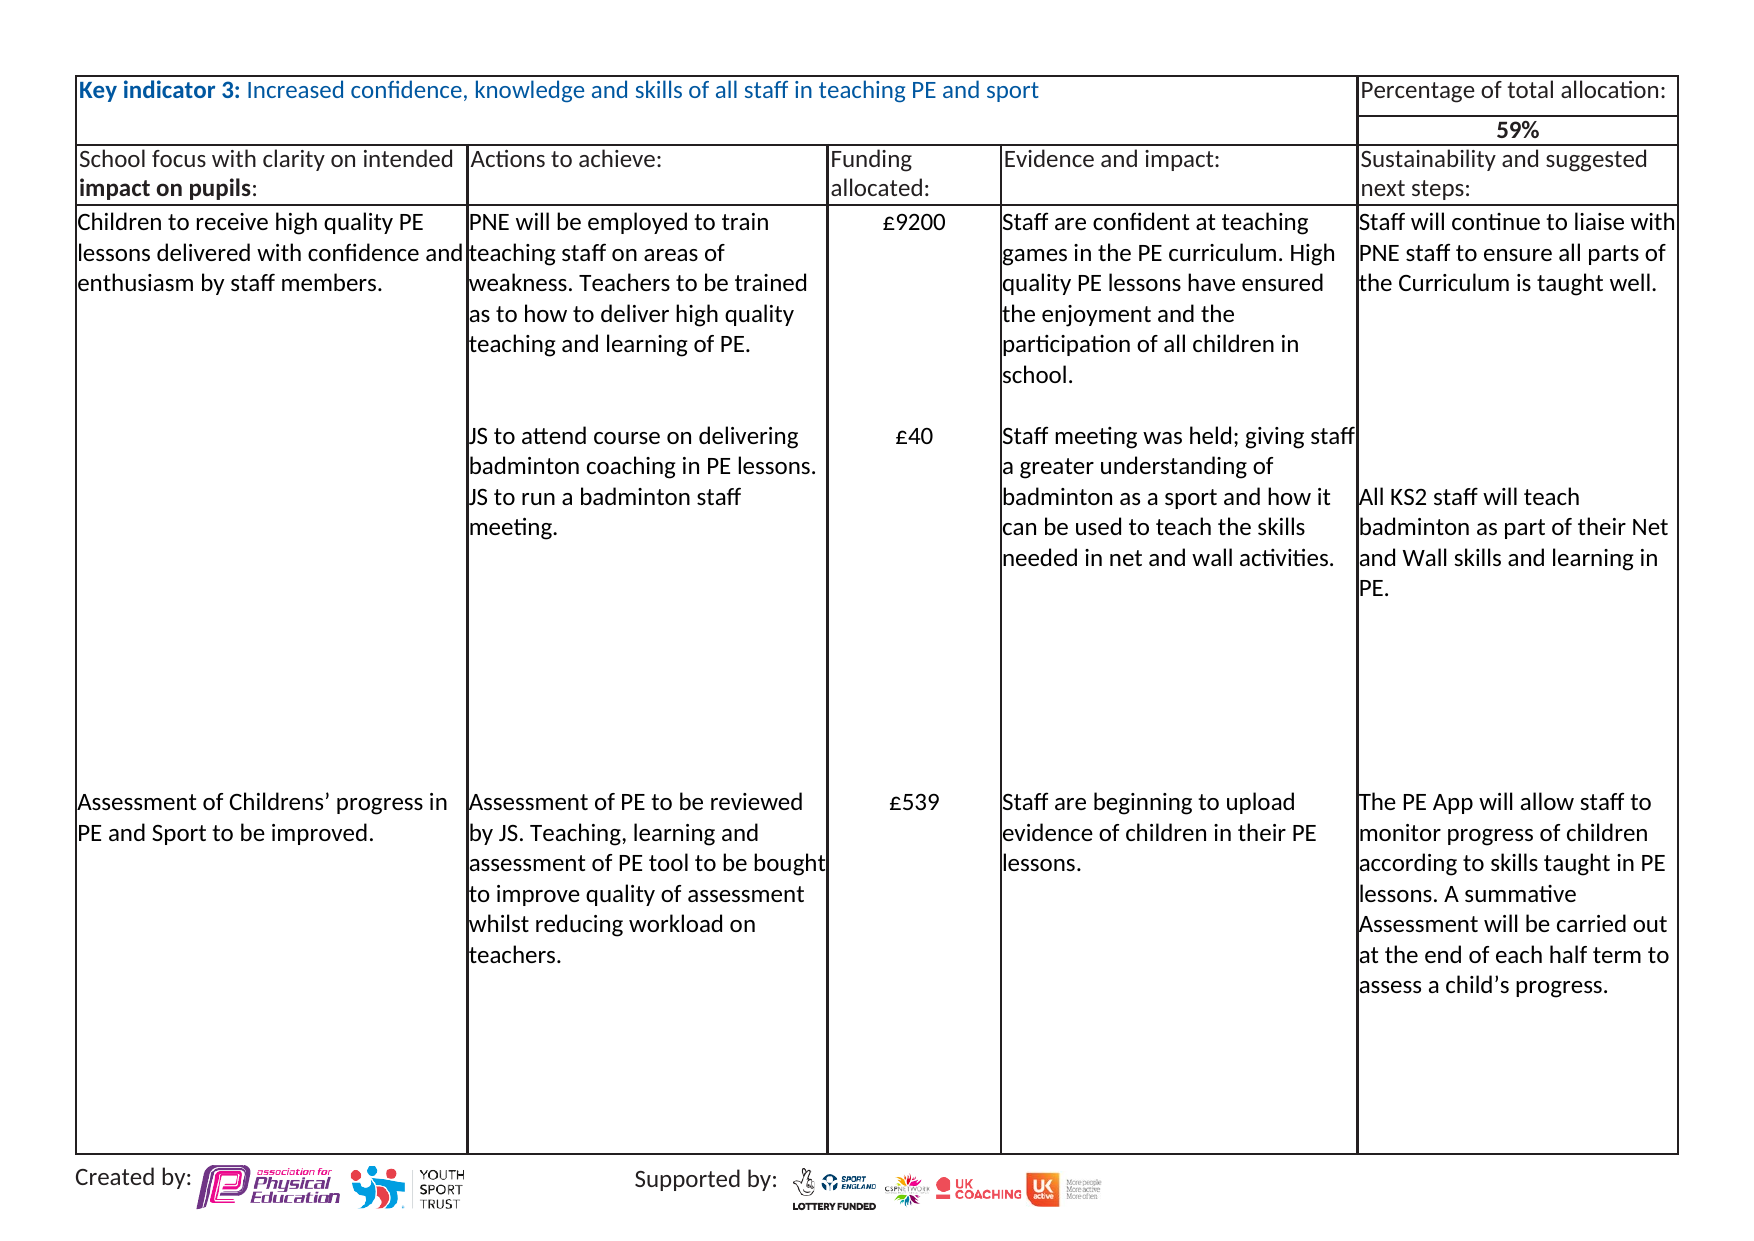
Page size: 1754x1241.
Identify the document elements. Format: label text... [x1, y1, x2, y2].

table_cell Actions to achieve: [469, 146, 826, 204]
table_header Key indicator 3: Increased confidence, knowledge and skills of all staff in teaching PE and sport [77, 77, 1356, 144]
picture [1025, 1171, 1102, 1207]
table_header Percentage of total allocation: [1359, 77, 1677, 114]
table_cell Staff are confident at teaching games in the PE curriculum. High quality PE lessons have ensured the enjoyment and the participation of all children in school. Staff meeting was held; giving staff a greater understanding of badminton as a sport and how it can be used to teach the skills needed in net and wall activities. Staff are beginning to upload evidence of children in their PE lessons. [1002, 206, 1356, 1152]
picture [793, 1168, 815, 1196]
picture [955, 1179, 1022, 1199]
table_cell Children to receive high quality PE lessons delivered with confidence and enthusiasm by staff members. Assessment of Childrens’ progress in PE and Sport to be improved. [77, 206, 466, 1152]
picture [885, 1167, 930, 1212]
table_cell Funding allocated: [829, 146, 1000, 204]
table_cell Staff will continue to liaise with PNE staff to ensure all parts of the Curriculum is taught well. All KS2 staff will teach badminton as part of their Net and Wall skills and learning in PE. The PE App will allow staff to monitor progress of children according to skills taught in PE lessons. A summative Assessment will be carried out at the end of each half term to assess a child’s progress. [1359, 206, 1677, 1152]
picture [841, 1176, 876, 1189]
table_cell Sustainability and suggested next steps: [1359, 146, 1677, 204]
picture [350, 1166, 464, 1209]
picture [821, 1174, 838, 1191]
table_cell School focus with clarity on intended impact on pupils: [77, 146, 466, 204]
table_cell 59% [1359, 117, 1677, 144]
table_cell Evidence and impact: [1002, 146, 1356, 204]
table_cell £9200 £40 £539 [829, 206, 1000, 1152]
picture [250, 1168, 340, 1203]
picture [366, 1186, 390, 1209]
picture [936, 1177, 951, 1199]
picture [203, 1168, 246, 1208]
table_cell PNE will be employed to train teaching staff on areas of weakness. Teachers to be trained as to how to deliver high quality teaching and learning of PE. JS to attend course on delivering badminton coaching in PE lessons. JS to run a badminton staff meeting. Assessment of PE to be reviewed by JS. Teaching, learning and assessment of PE tool to be bought to improve quality of assessment whilst reducing workload on teachers. [469, 206, 826, 1152]
